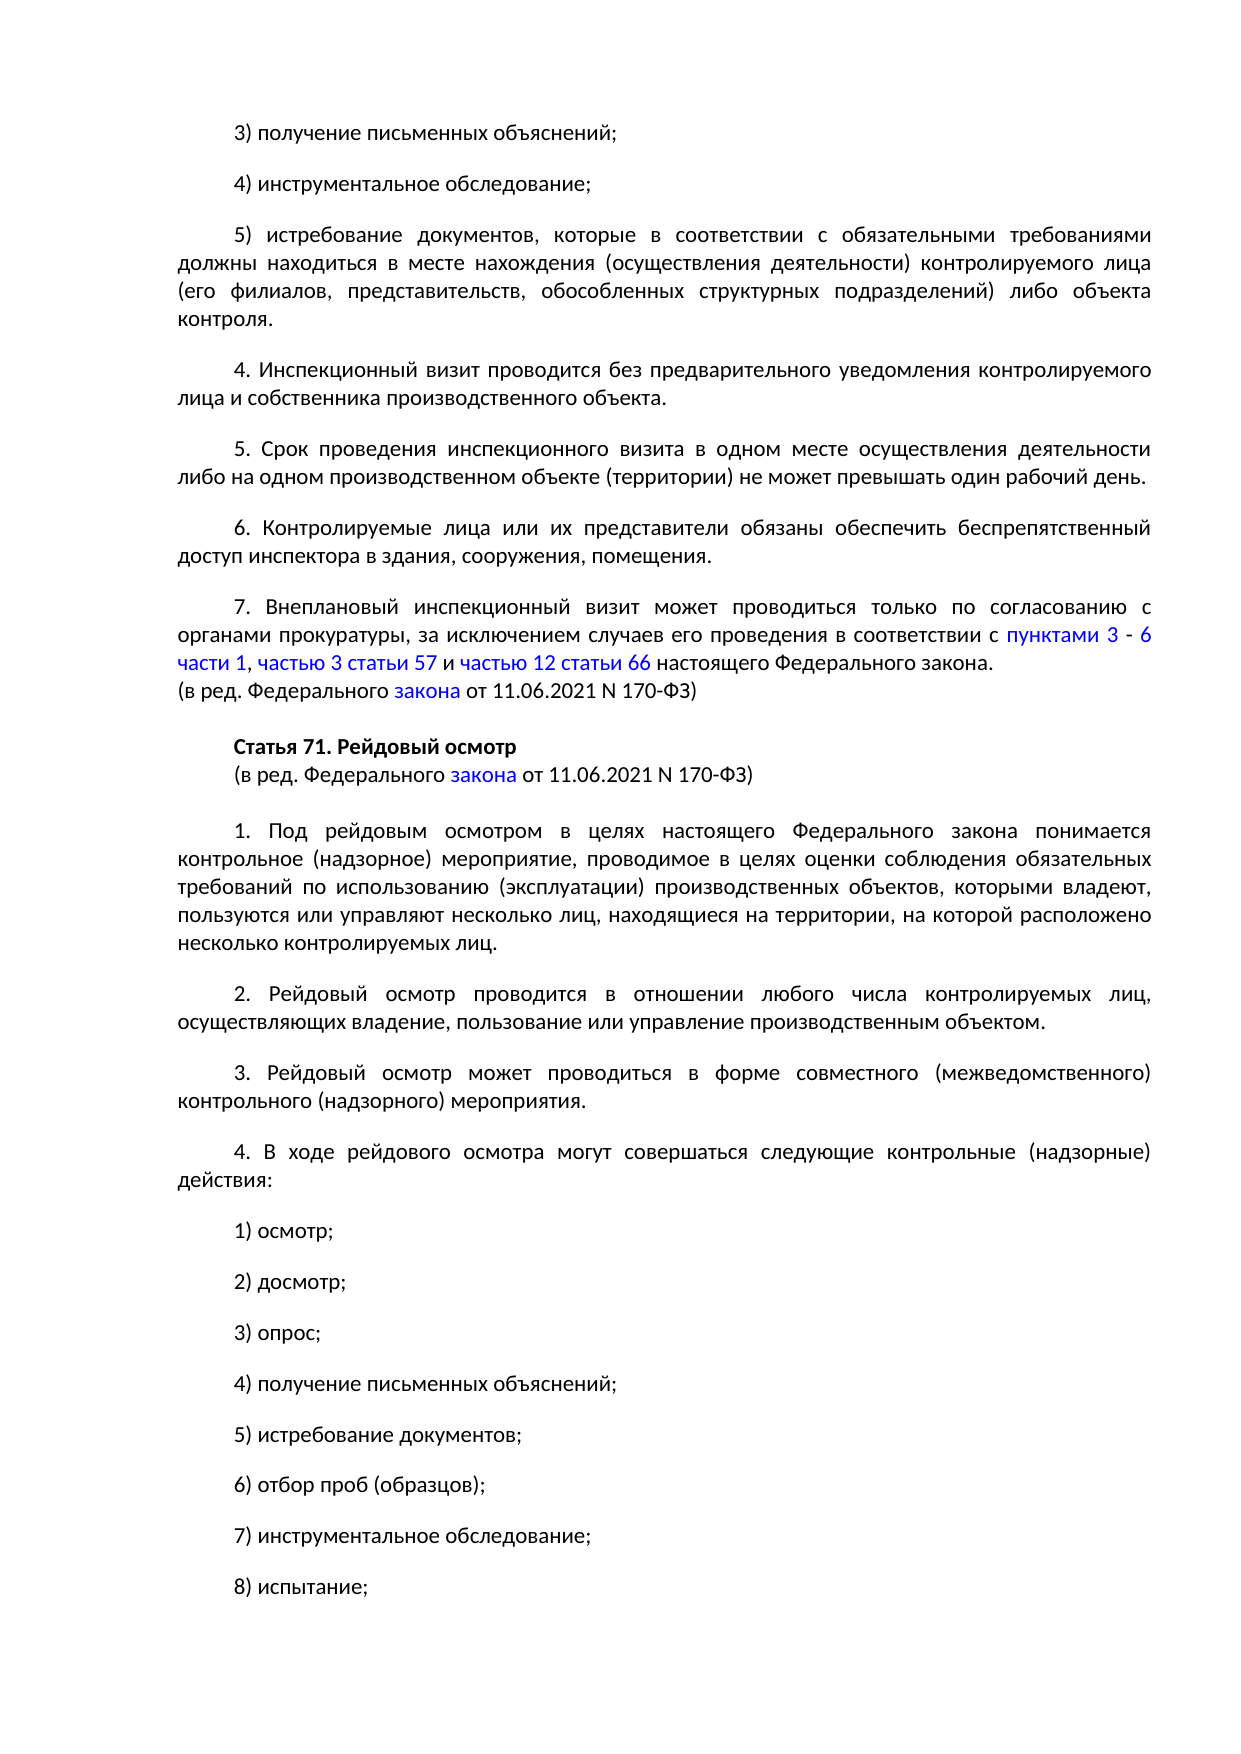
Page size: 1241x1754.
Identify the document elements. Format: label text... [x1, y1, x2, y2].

text 1. Под рейдовым осмотром в целях настоящего Федерального закона понимается контрольное (надзорное) мероприятие, проводимое в целях оценки соблюдения обязательных требований по использованию (эксплуатации) производственных объектов, которыми владеют, пользуются или управляют несколько лиц, находящиеся на территории, на которой расположено несколько контролируемых лиц. [177, 816, 1152, 956]
title Статья 71. Рейдовый осмотр [177, 732, 1152, 760]
text 7) инструментальное обследование; [177, 1522, 1152, 1549]
text 4) получение письменных объяснений; [177, 1369, 1152, 1397]
text 6. Контролируемые лица или их представители обязаны обеспечить беспрепятственный доступ инспектора в здания, сооружения, помещения. [177, 513, 1152, 569]
text (в ред. Федерального закона от 11.06.2021 N 170-ФЗ) [177, 676, 1152, 704]
text 4. Инспекционный визит проводится без предварительного уведомления контролируемого лица и собственника производственного объекта. [177, 355, 1152, 411]
text 4. В ходе рейдового осмотра могут совершаться следующие контрольные (надзорные) действия: [177, 1137, 1152, 1193]
text 3) получение письменных объяснений; [177, 118, 1152, 146]
text 6) отбор проб (образцов); [177, 1471, 1152, 1499]
text 1) осмотр; [177, 1216, 1152, 1244]
text 3) опрос; [177, 1318, 1152, 1346]
text 7. Внеплановый инспекционный визит может проводиться только по согласованию с органами прокуратуры, за исключением случаев его проведения в соответствии с пунктами 3 - 6 части 1, частью 3 статьи 57 и частью 12 статьи 66 настоящего Федерального закона. [177, 592, 1152, 676]
text 5) истребование документов; [177, 1420, 1152, 1448]
text 2) досмотр; [177, 1267, 1152, 1295]
text 2. Рейдовый осмотр проводится в отношении любого числа контролируемых лиц, осуществляющих владение, пользование или управление производственным объектом. [177, 979, 1152, 1035]
text 5. Срок проведения инспекционного визита в одном месте осуществления деятельности либо на одном производственном объекте (территории) не может превышать один рабочий день. [177, 434, 1152, 490]
text 3. Рейдовый осмотр может проводиться в форме совместного (межведомственного) контрольного (надзорного) мероприятия. [177, 1058, 1152, 1114]
text (в ред. Федерального закона от 11.06.2021 N 170-ФЗ) [177, 760, 1152, 788]
text 5) истребование документов, которые в соответствии с обязательными требованиями должны находиться в месте нахождения (осуществления деятельности) контролируемого лица (его филиалов, представительств, обособленных структурных подразделений) либо объекта контроля. [177, 220, 1152, 332]
text 4) инструментальное обследование; [177, 169, 1152, 197]
text 8) испытание; [177, 1572, 1152, 1601]
